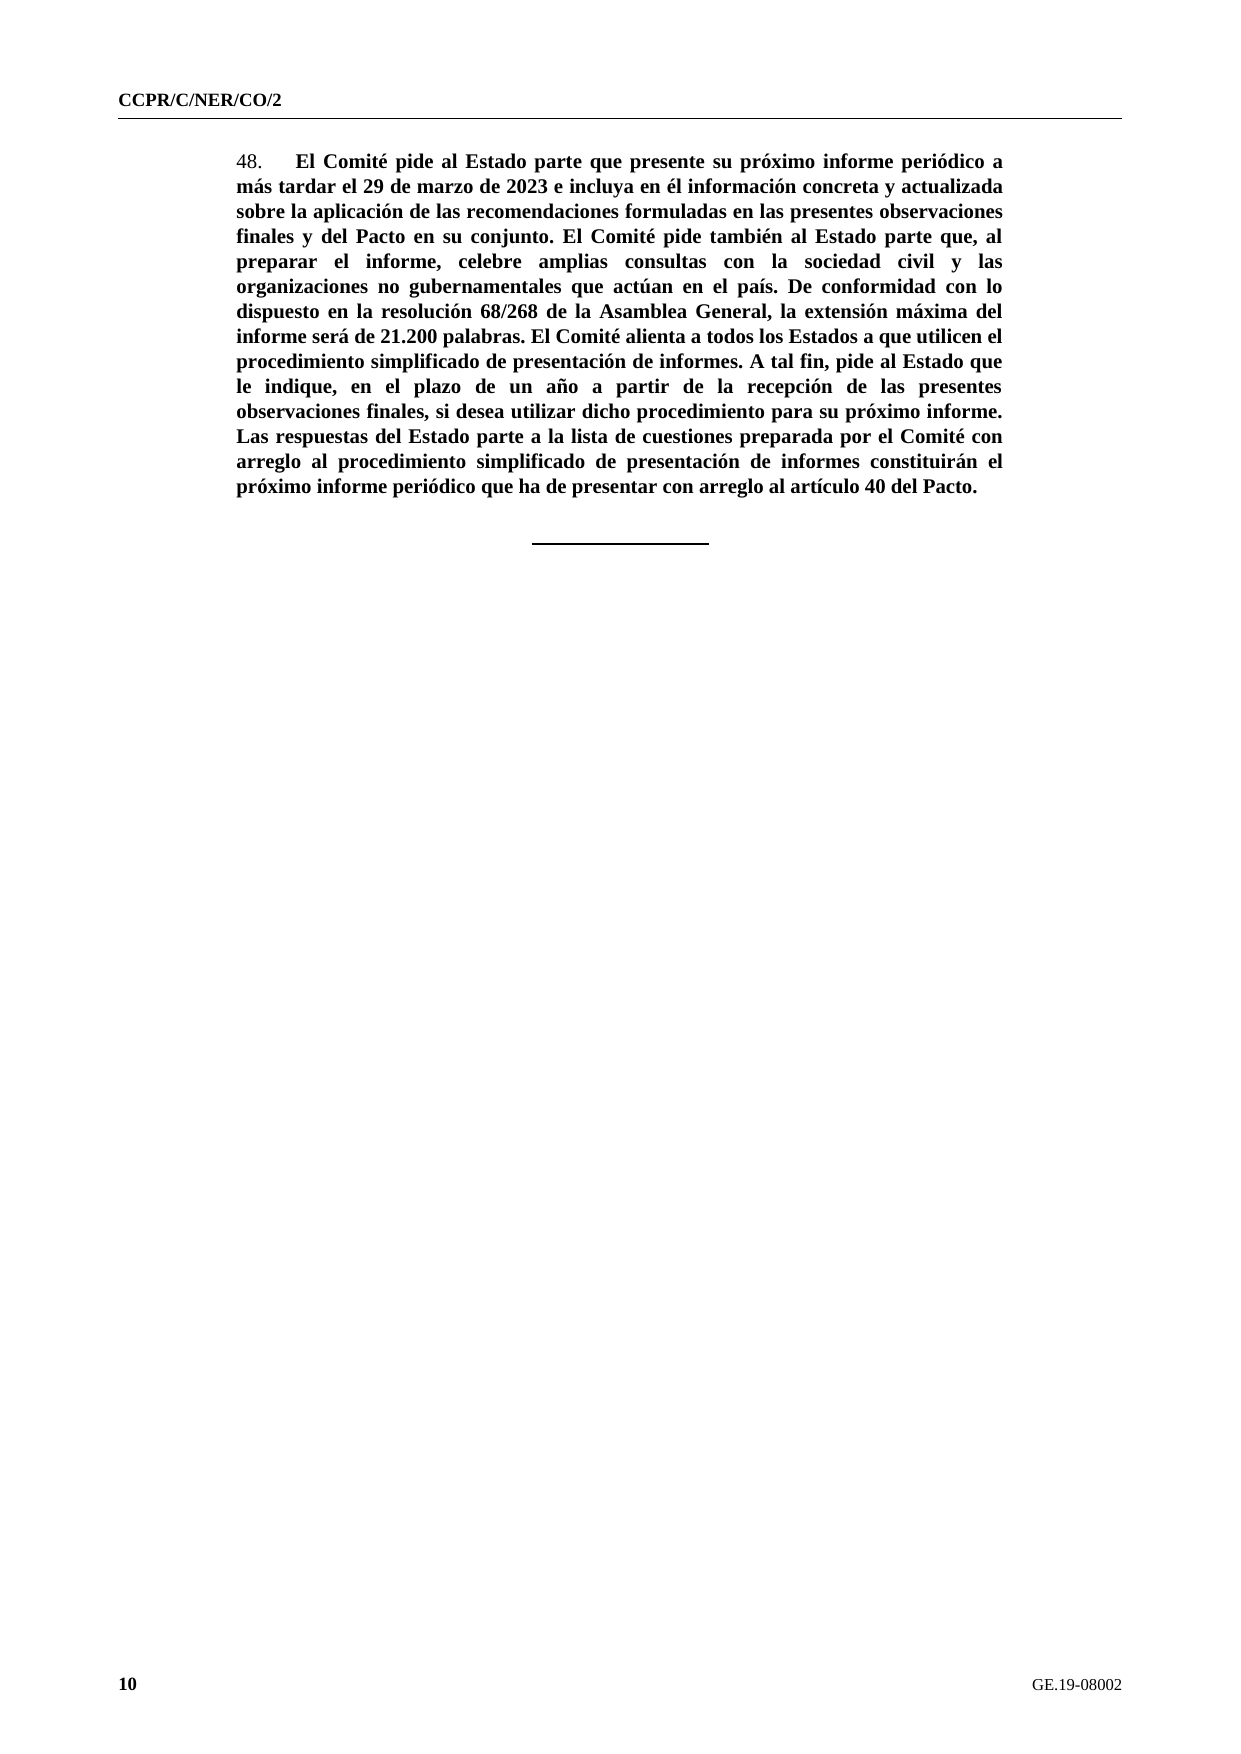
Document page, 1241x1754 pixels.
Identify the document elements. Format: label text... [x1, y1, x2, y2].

text 48. El Comité pide al Estado parte que presente su próximo informe periódico a más tardar el 29 de marzo de 2023 e incluya en él información concreta y actualizada sobre la aplicación de las recomendaciones formuladas en las presentes observaciones finales y del Pacto en su conjunto. El Comité pide también al Estado parte que, al preparar el informe, celebre amplias consultas con la sociedad civil y las organizaciones no gubernamentales que actúan en el país. De conformidad con lo dispuesto en la resolución 68/268 de la Asamblea General, la extensión máxima del informe será de 21.200 palabras. El Comité alienta a todos los Estados a que utilicen el procedimiento simplificado de presentación de informes. A tal fin, pide al Estado que le indique, en el plazo de un año a partir de la recepción de las presentes observaciones finales, si desea utilizar dicho procedimiento para su próximo informe. Las respuestas del Estado parte a la lista de cuestiones preparada por el Comité con arreglo al procedimiento simplificado de presentación de informes constituirán el próximo informe periódico que ha de presentar con arreglo al artículo 40 del Pacto. [236, 148, 1004, 498]
